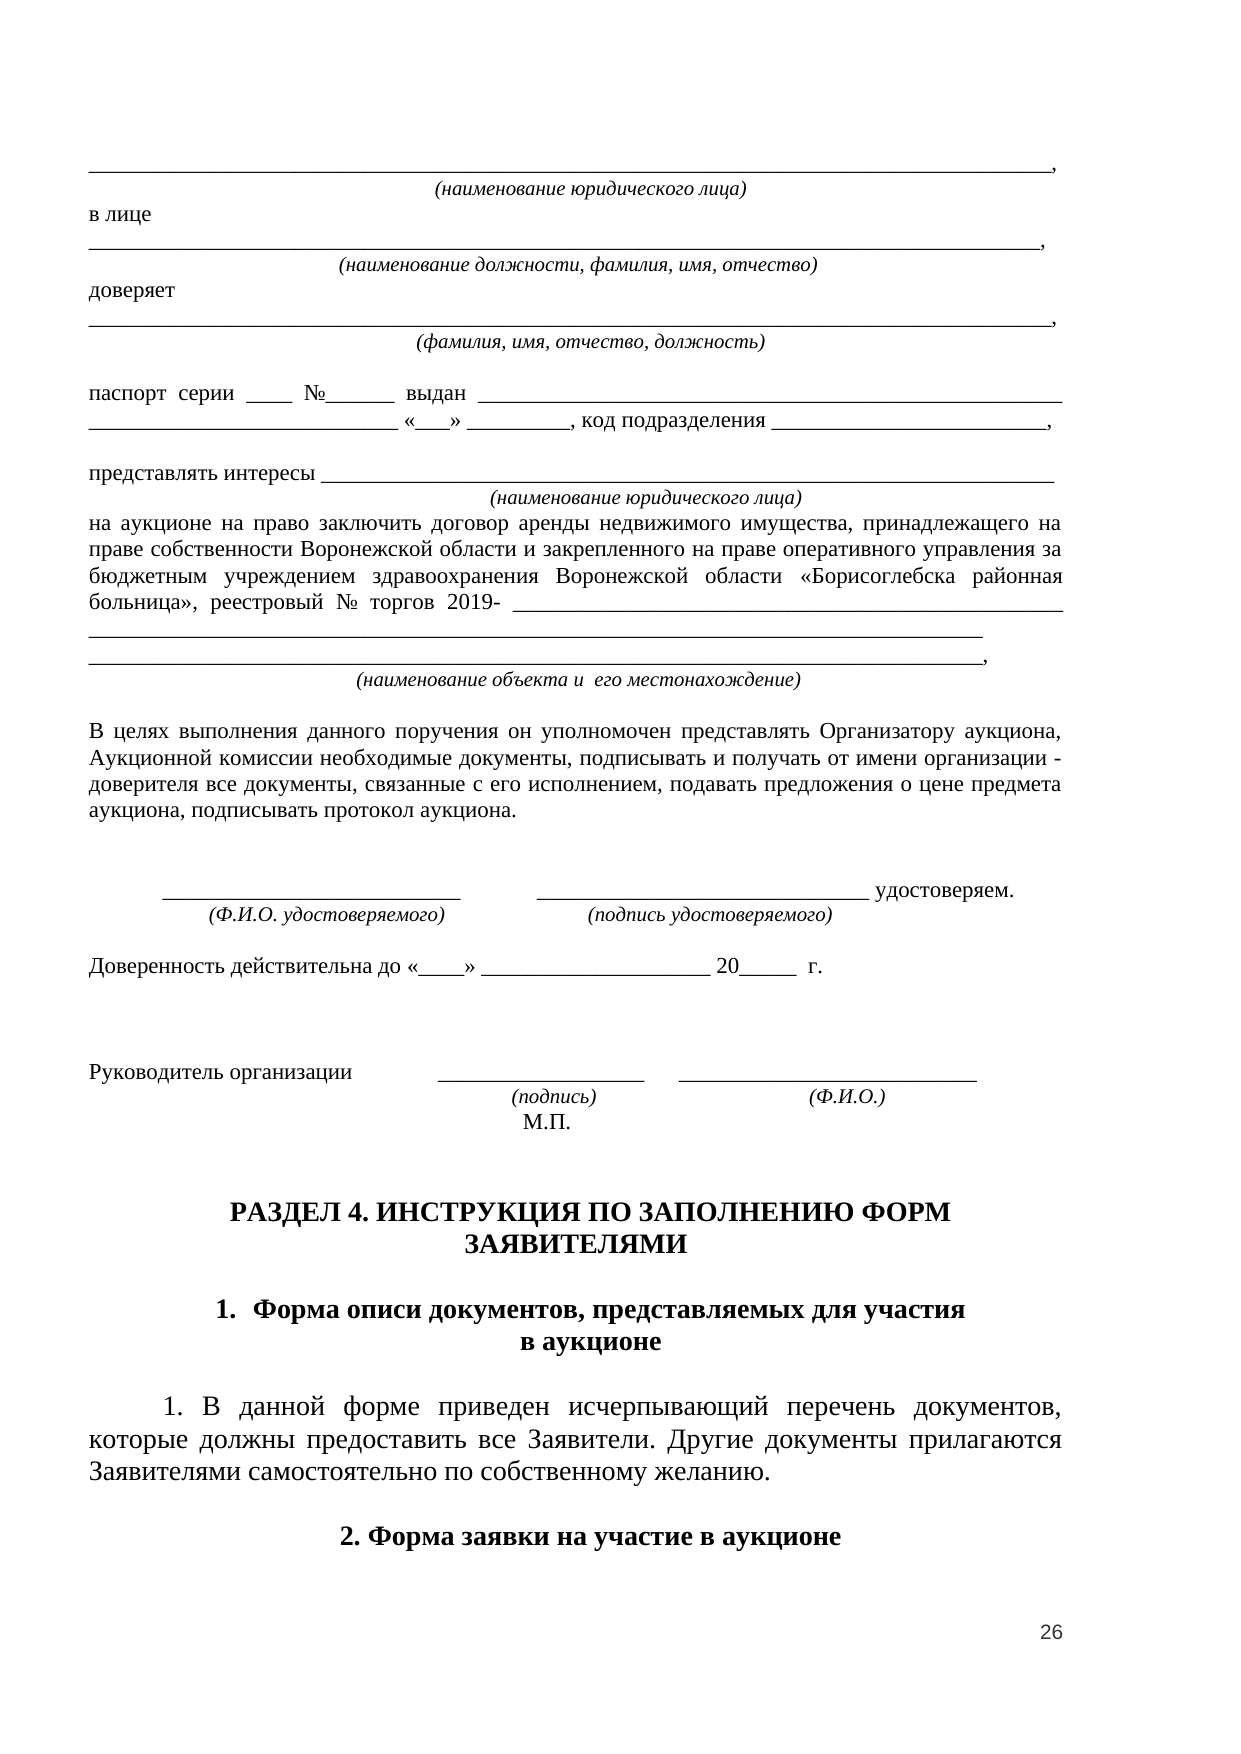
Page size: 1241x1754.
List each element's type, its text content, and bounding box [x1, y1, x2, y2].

text (подпись) (Ф.И.О.) [89, 1084, 1063, 1108]
text ___________________________________________________________________________________, [89, 226, 1063, 252]
text (наименование объекта и его местонахождение) [89, 667, 1063, 691]
text паспорт серии ____ №______ выдан ___________________________________________________ ___________________________ «___» _________, код подразделения ________________________, [89, 379, 1063, 432]
text в аукционе [118, 1324, 1063, 1357]
text доверяет ____________________________________________________________________________________, [89, 276, 1063, 329]
text (фамилия, имя, отчество, должность) [89, 329, 1063, 353]
text 1. В данной форме приведен исчерпывающий перечень документов, которые должны предоставить все Заявители. Другие документы прилагаются Заявителями самостоятельно по собственному желанию. [89, 1389, 1063, 1486]
text ____________________________________________________________________________________, [89, 149, 1063, 176]
text __________________________ _____________________________ удостоверяем. [89, 876, 1063, 902]
list Форма описи документов, представляемых для участия [118, 1292, 1063, 1324]
text в лице [89, 199, 1063, 226]
text Руководитель организации __________________ __________________________ [89, 1058, 1063, 1084]
text М.П. [89, 1108, 1063, 1134]
text (наименование юридического лица) [89, 485, 1063, 509]
text представлять интересы ________________________________________________________________ [89, 458, 1063, 485]
text (наименование должности, фамилия, имя, отчество) [89, 252, 1063, 276]
subtitle РАЗДЕЛ 4. ИНСТРУКЦИЯ ПО ЗАПОЛНЕНИЮ ФОРМ ЗАЯВИТЕЛЯМИ [89, 1195, 1063, 1260]
text на аукционе на право заключить договор аренды недвижимого имущества, принадлежащего на праве собственности Воронежской области и закрепленного на праве оперативного управления за бюджетным учреждением здравоохранения Воронежской области «Борисоглебска районная больница», реестровый № торгов 2019- ________________________________________________ ______________________________________________________________________________ [89, 509, 1063, 641]
text Доверенность действительна до «____» ____________________ 20_____ г. [89, 952, 1063, 979]
text В целях выполнения данного поручения он уполномочен представлять Организатору аукциона, Аукционной комиссии необходимые документы, подписывать и получать от имени организации - доверителя все документы, связанные с его исполнением, подавать предложения о цене предмета аукциона, подписывать протокол аукциона. [89, 717, 1063, 823]
text (наименование юридического лица) [89, 176, 1063, 199]
text (Ф.И.О. удостоверяемого) (подпись удостоверяемого) [89, 902, 1063, 926]
text ______________________________________________________________________________, [89, 641, 1063, 667]
text 2. Форма заявки на участие в аукционе [89, 1519, 1063, 1551]
